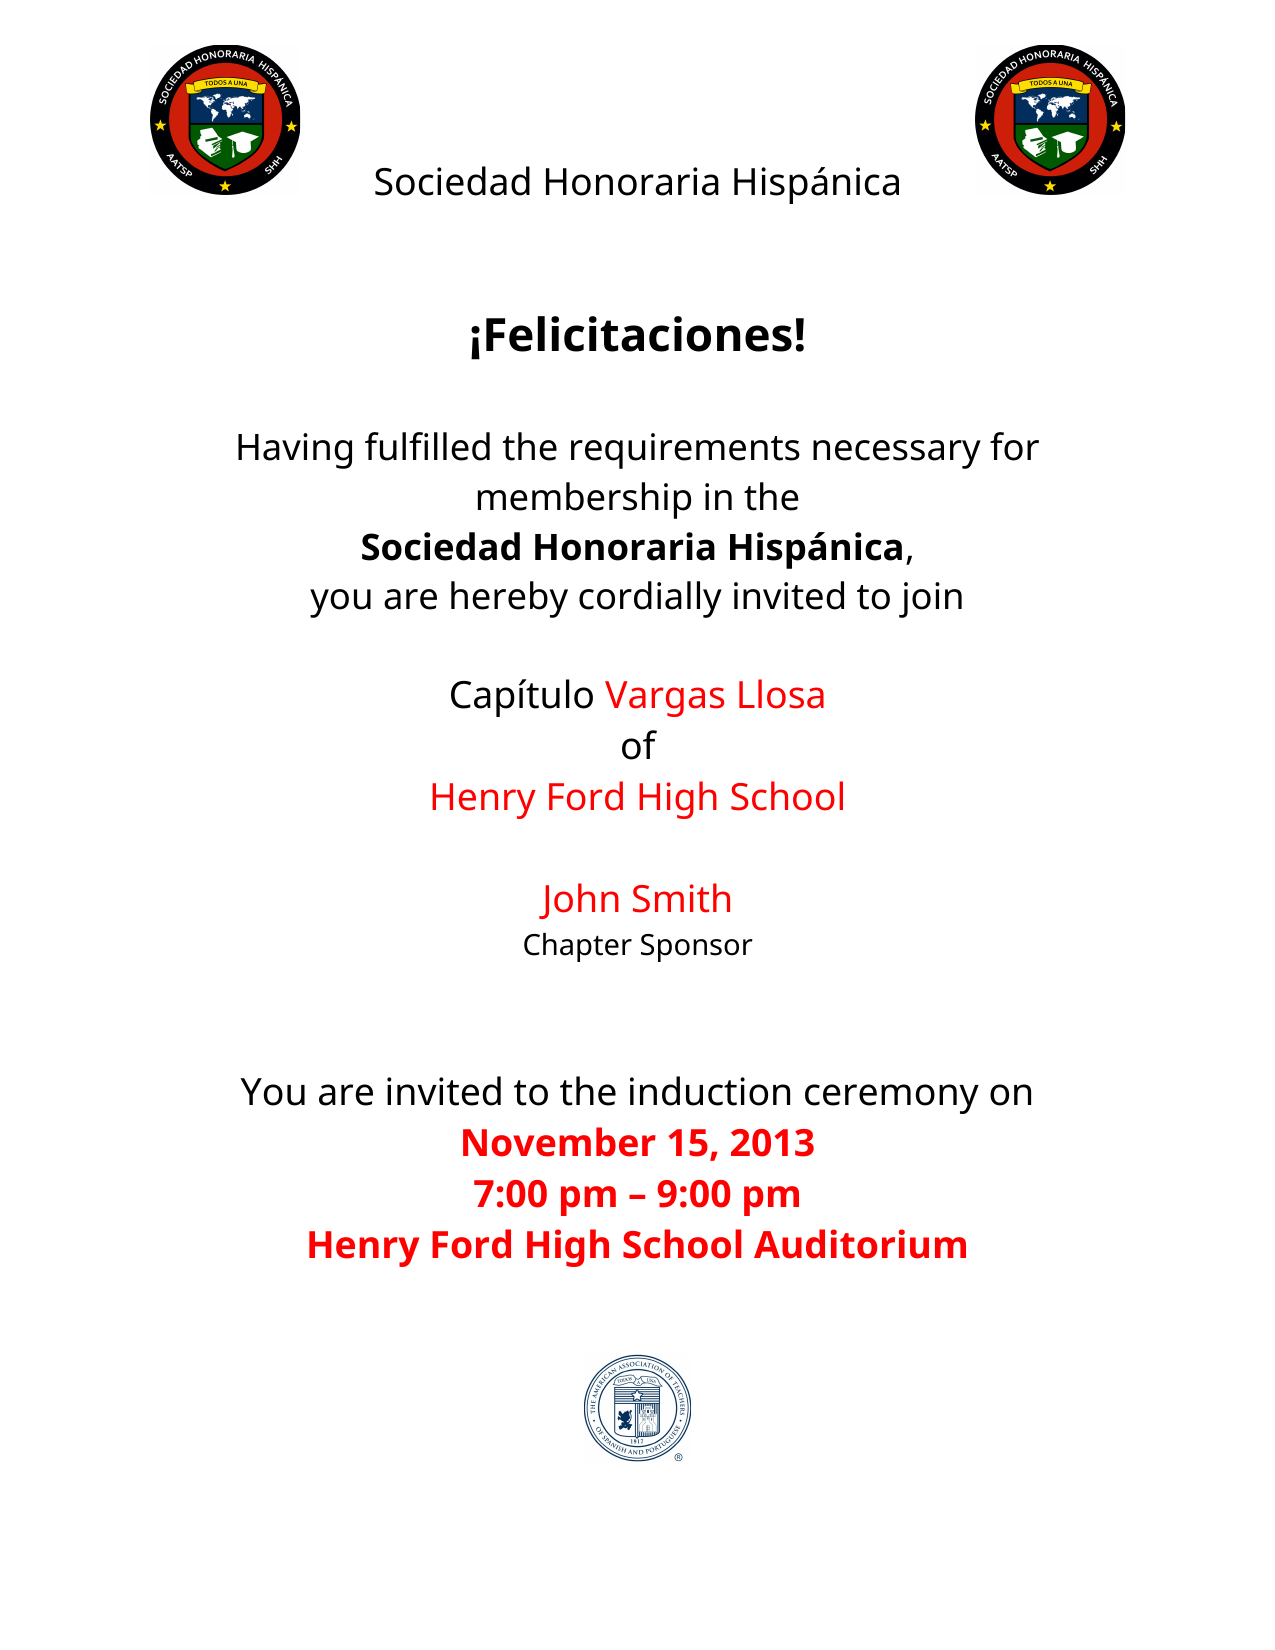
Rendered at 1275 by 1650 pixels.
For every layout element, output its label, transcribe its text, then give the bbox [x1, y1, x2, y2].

picture [975, 45, 1125, 195]
text Henry Ford High School Auditorium [150, 1219, 1125, 1270]
text 7:00 pm – 9:00 pm [150, 1168, 1125, 1219]
picture [583, 1354, 692, 1462]
text November 15, 2013 [150, 1117, 1125, 1168]
text of [150, 719, 1125, 771]
text Having fulfilled the requirements necessary for membership in the [150, 422, 1125, 521]
text Chapter Sponsor [150, 924, 1125, 963]
text Capítulo Vargas Llosa [150, 668, 1125, 719]
picture [150, 45, 300, 195]
text ¡Felicitaciones! [150, 302, 1125, 365]
text Henry Ford High School [150, 771, 1125, 822]
text You are invited to the induction ceremony on [150, 1066, 1125, 1117]
text John Smith [150, 873, 1125, 924]
text Sociedad Honoraria Hispánica, [150, 521, 1125, 571]
text you are hereby cordially invited to join [150, 571, 1125, 620]
